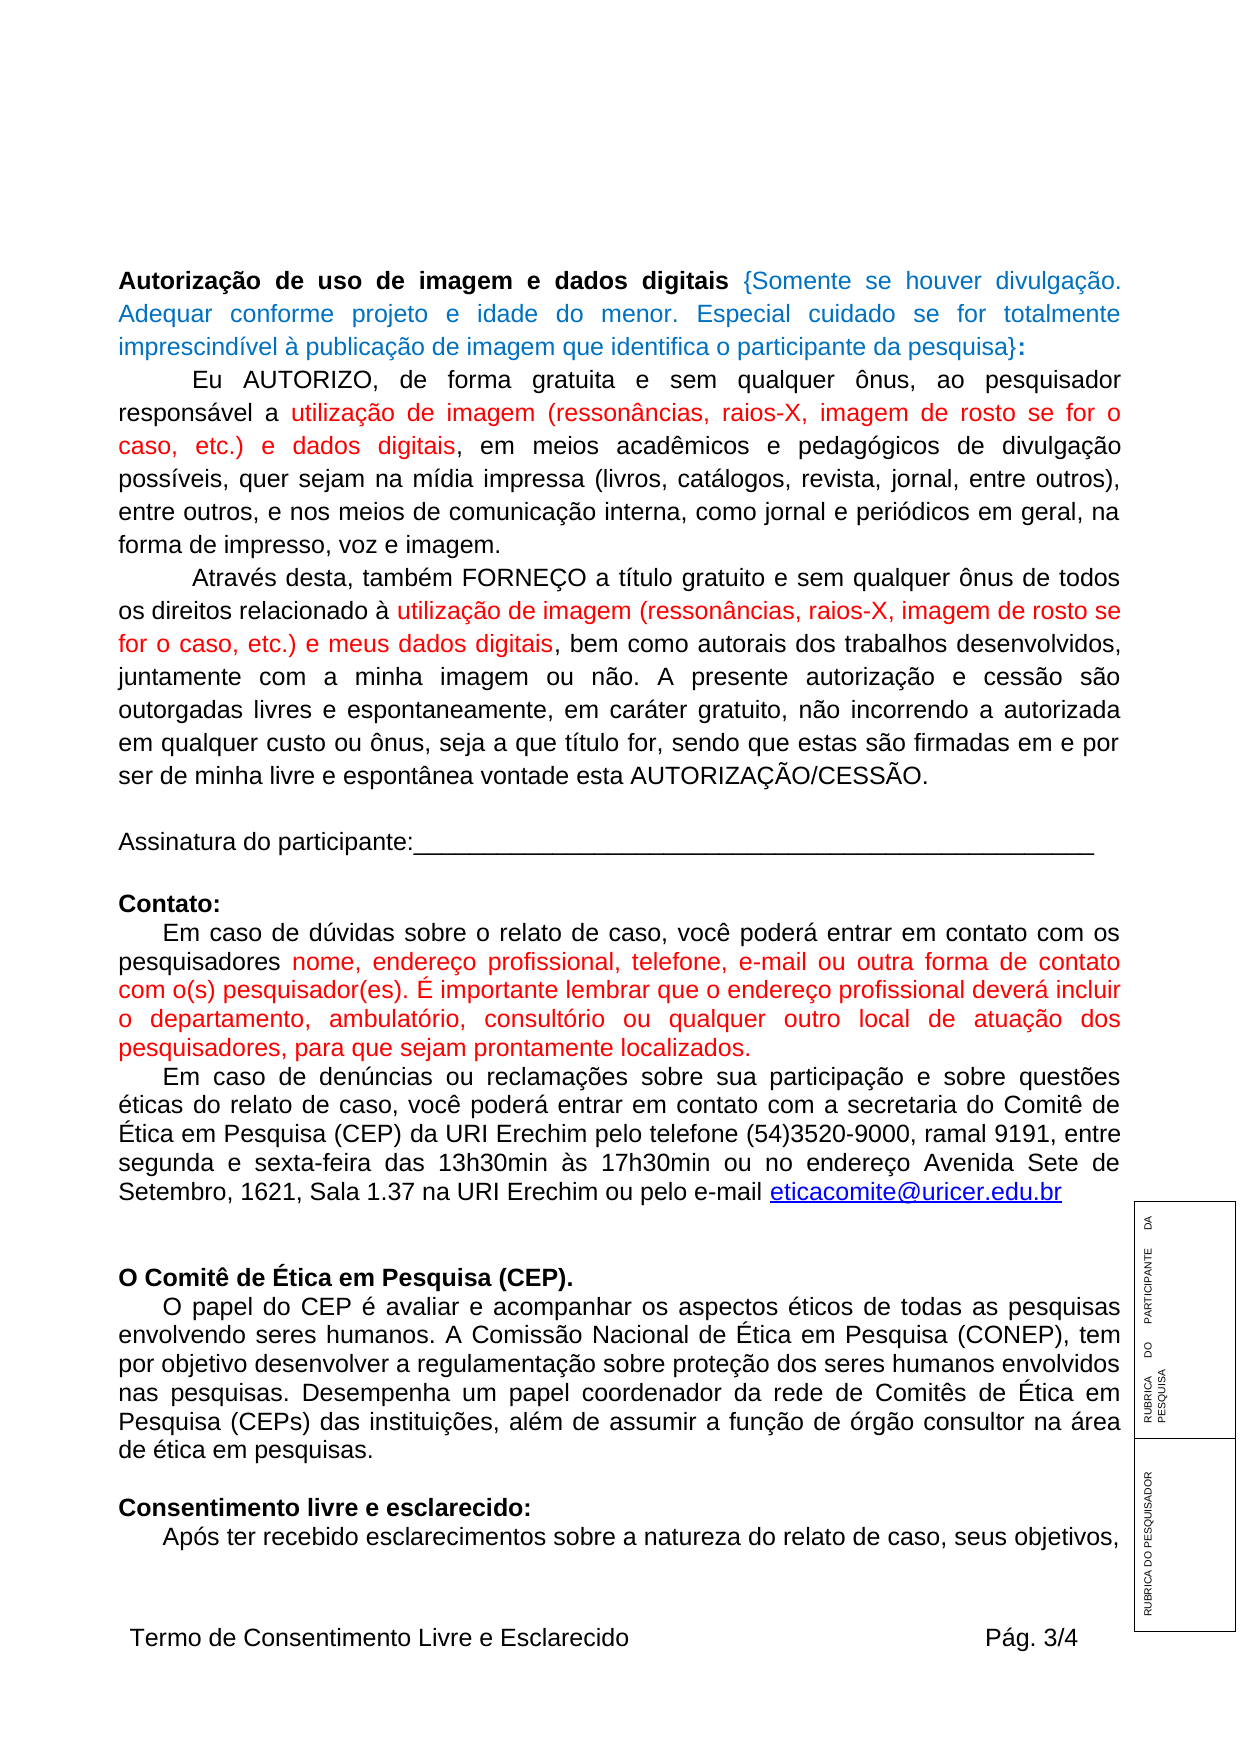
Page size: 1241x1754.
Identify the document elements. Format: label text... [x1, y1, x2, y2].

text Através desta, também FORNEÇO a título gratuito e sem qualquer ônus de todos os direitos relacionado à , bem como autorais dos trabalhos desenvolvidos, juntamente com a minha imagem ou não. A presente autorização e cessão são outorgadas livres e espontaneamente, em caráter gratuito, não incorrendo a autorizada em qualquer custo ou ônus, seja a que título for, sendo que estas são firmadas em e por ser de minha livre e espontânea vontade esta AUTORIZAÇÃO/CESSÃO. [118, 563, 1122, 790]
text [118, 1521, 1122, 1550]
list Em caso de dúvidas sobre o relato de caso, você poderá entrar em contato com os pesquisadores [118, 918, 1122, 1061]
text Eu AUTORIZO, de forma gratuita e sem qualquer ônus, ao pesquisador responsável a , em meios acadêmicos e pedagógicos de divulgação possíveis, quer sejam na mídia impressa (livros, catálogos, revista, jornal, entre outros), entre outros, e nos meios de comunicação interna, como jornal e periódicos em geral, na forma de impresso, voz e imagem. [118, 365, 1122, 559]
list Em caso de denúncias ou reclamações sobre sua participação e sobre questões éticas do relato de caso, você poderá entrar em contato com a secretaria do Comitê de Ética em Pesquisa (CEP) da URI Erechim pelo telefone (54)3520-9000, ramal 9191, entre segunda e sexta-feira das 13h30min às 17h30min ou no endereço Avenida Sete de Setembro, 1621, Sala 1.37 na URI Erechim ou pelo e-mail eticacomite@uricer.edu.br [118, 1061, 1122, 1205]
text O papel do CEP é avaliar e acompanhar os aspectos éticos de todas as pesquisas envolvendo seres humanos. A Comissão Nacional de Ética em Pesquisa (CONEP), tem por objetivo desenvolver a regulamentação sobre proteção dos seres humanos envolvidos nas pesquisas. Desempenha um papel coordenador da rede de Comitês de Ética em Pesquisa (CEPs) das instituições, além de assumir a função de órgão consultor na área de ética em pesquisas. [118, 1291, 1122, 1464]
text O Comitê de Ética em Pesquisa (CEP). [118, 1263, 1122, 1291]
text Consentimento livre e esclarecido: [118, 1493, 1122, 1521]
text Autorização de uso de imagem e dados digitais {Somente se houver divulgação. Adequar conforme projeto e idade do menor. Especial cuidado se for totalmente imprescindível à publicação de imagem que identifica o participante da pesquisa}: [118, 266, 1122, 361]
text Contato: [118, 889, 1122, 918]
text Assinatura do participante:_________________________________________________ [118, 827, 1122, 856]
